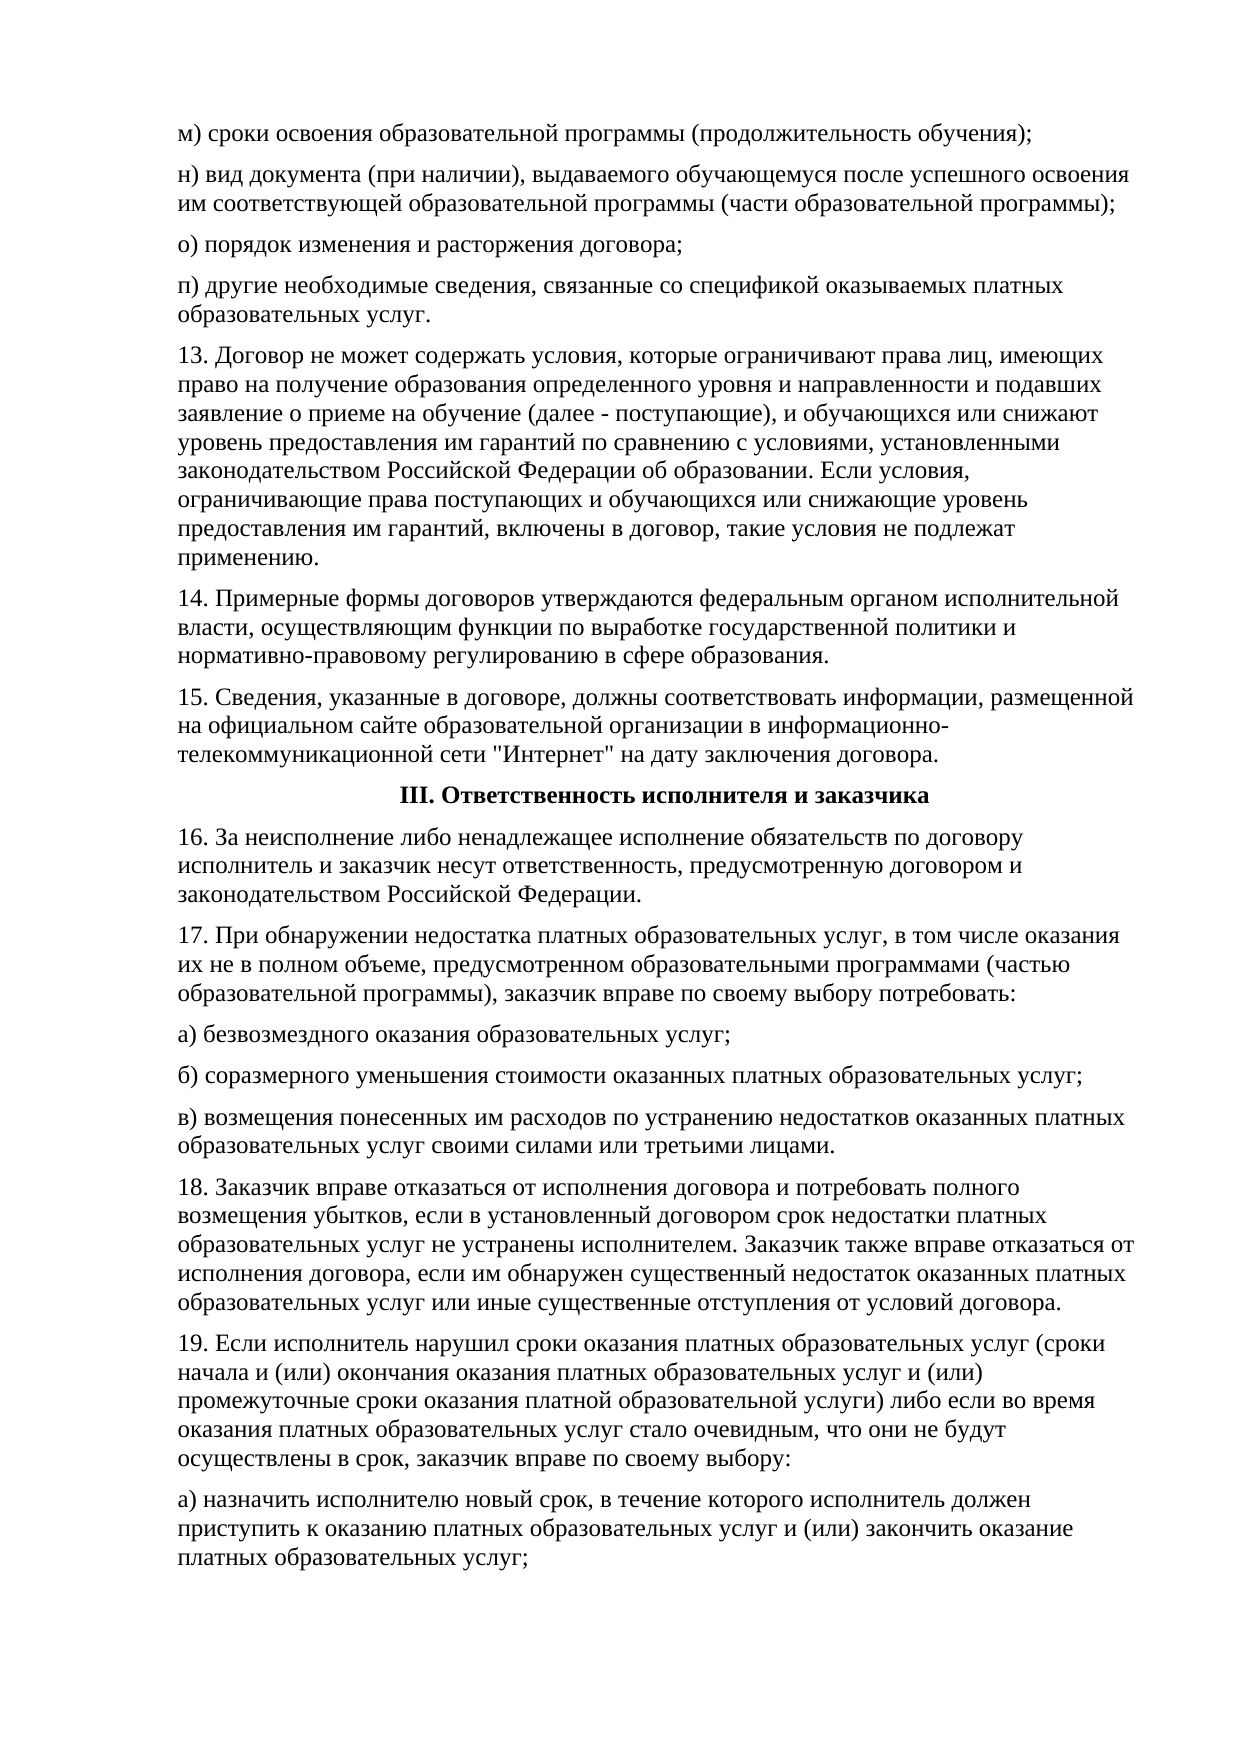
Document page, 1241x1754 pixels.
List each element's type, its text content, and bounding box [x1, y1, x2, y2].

text 18. Заказчик вправе отказаться от исполнения договора и потребовать полного возмещения убытков, если в установленный договором срок недостатки платных образовательных услуг не устранены исполнителем. Заказчик также вправе отказаться от исполнения договора, если им обнаружен существенный недостаток оказанных платных образовательных услуг или иные существенные отступления от условий договора. [177, 1172, 1152, 1316]
text 16. За неисполнение либо ненадлежащее исполнение обязательств по договору исполнитель и заказчик несут ответственность, предусмотренную договором и законодательством Российской Федерации. [177, 822, 1152, 908]
text 14. Примерные формы договоров утверждаются федеральным органом исполнительной власти, осуществляющим функции по выработке государственной политики и нормативно-правовому регулированию в сфере образования. [177, 583, 1152, 669]
text III. Ответственность исполнителя и заказчика [177, 781, 1152, 809]
text п) другие необходимые сведения, связанные со спецификой оказываемых платных образовательных услуг. [177, 271, 1152, 328]
text в) возмещения понесенных им расходов по устранению недостатков оказанных платных образовательных услуг своими силами или третьими лицами. [177, 1102, 1152, 1159]
text м) сроки освоения образовательной программы (продолжительность обучения); [177, 118, 1152, 147]
text б) соразмерного уменьшения стоимости оказанных платных образовательных услуг; [177, 1061, 1152, 1089]
text а) безвозмездного оказания образовательных услуг; [177, 1019, 1152, 1048]
text 17. При обнаружении недостатка платных образовательных услуг, в том числе оказания их не в полном объеме, предусмотренном образовательными программами (частью образовательной программы), заказчик вправе по своему выбору потребовать: [177, 921, 1152, 1007]
text а) назначить исполнителю новый срок, в течение которого исполнитель должен приступить к оказанию платных образовательных услуг и (или) закончить оказание платных образовательных услуг; [177, 1484, 1152, 1571]
text 19. Если исполнитель нарушил сроки оказания платных образовательных услуг (сроки начала и (или) окончания оказания платных образовательных услуг и (или) промежуточные сроки оказания платной образовательной услуги) либо если во время оказания платных образовательных услуг стало очевидным, что они не будут осуществлены в срок, заказчик вправе по своему выбору: [177, 1328, 1152, 1472]
text н) вид документа (при наличии), выдаваемого обучающемуся после успешного освоения им соответствующей образовательной программы (части образовательной программы); [177, 159, 1152, 217]
text о) порядок изменения и расторжения договора; [177, 229, 1152, 258]
text 15. Сведения, указанные в договоре, должны соответствовать информации, размещенной на официальном сайте образовательной организации в информационно-телекоммуникационной сети "Интернет" на дату заключения договора. [177, 682, 1152, 768]
text 13. Договор не может содержать условия, которые ограничивают права лиц, имеющих право на получение образования определенного уровня и направленности и подавших заявление о приеме на обучение (далее - поступающие), и обучающихся или снижают уровень предоставления им гарантий по сравнению с условиями, установленными законодательством Российской Федерации об образовании. Если условия, ограничивающие права поступающих и обучающихся или снижающие уровень предоставления им гарантий, включены в договор, такие условия не подлежат применению. [177, 341, 1152, 571]
